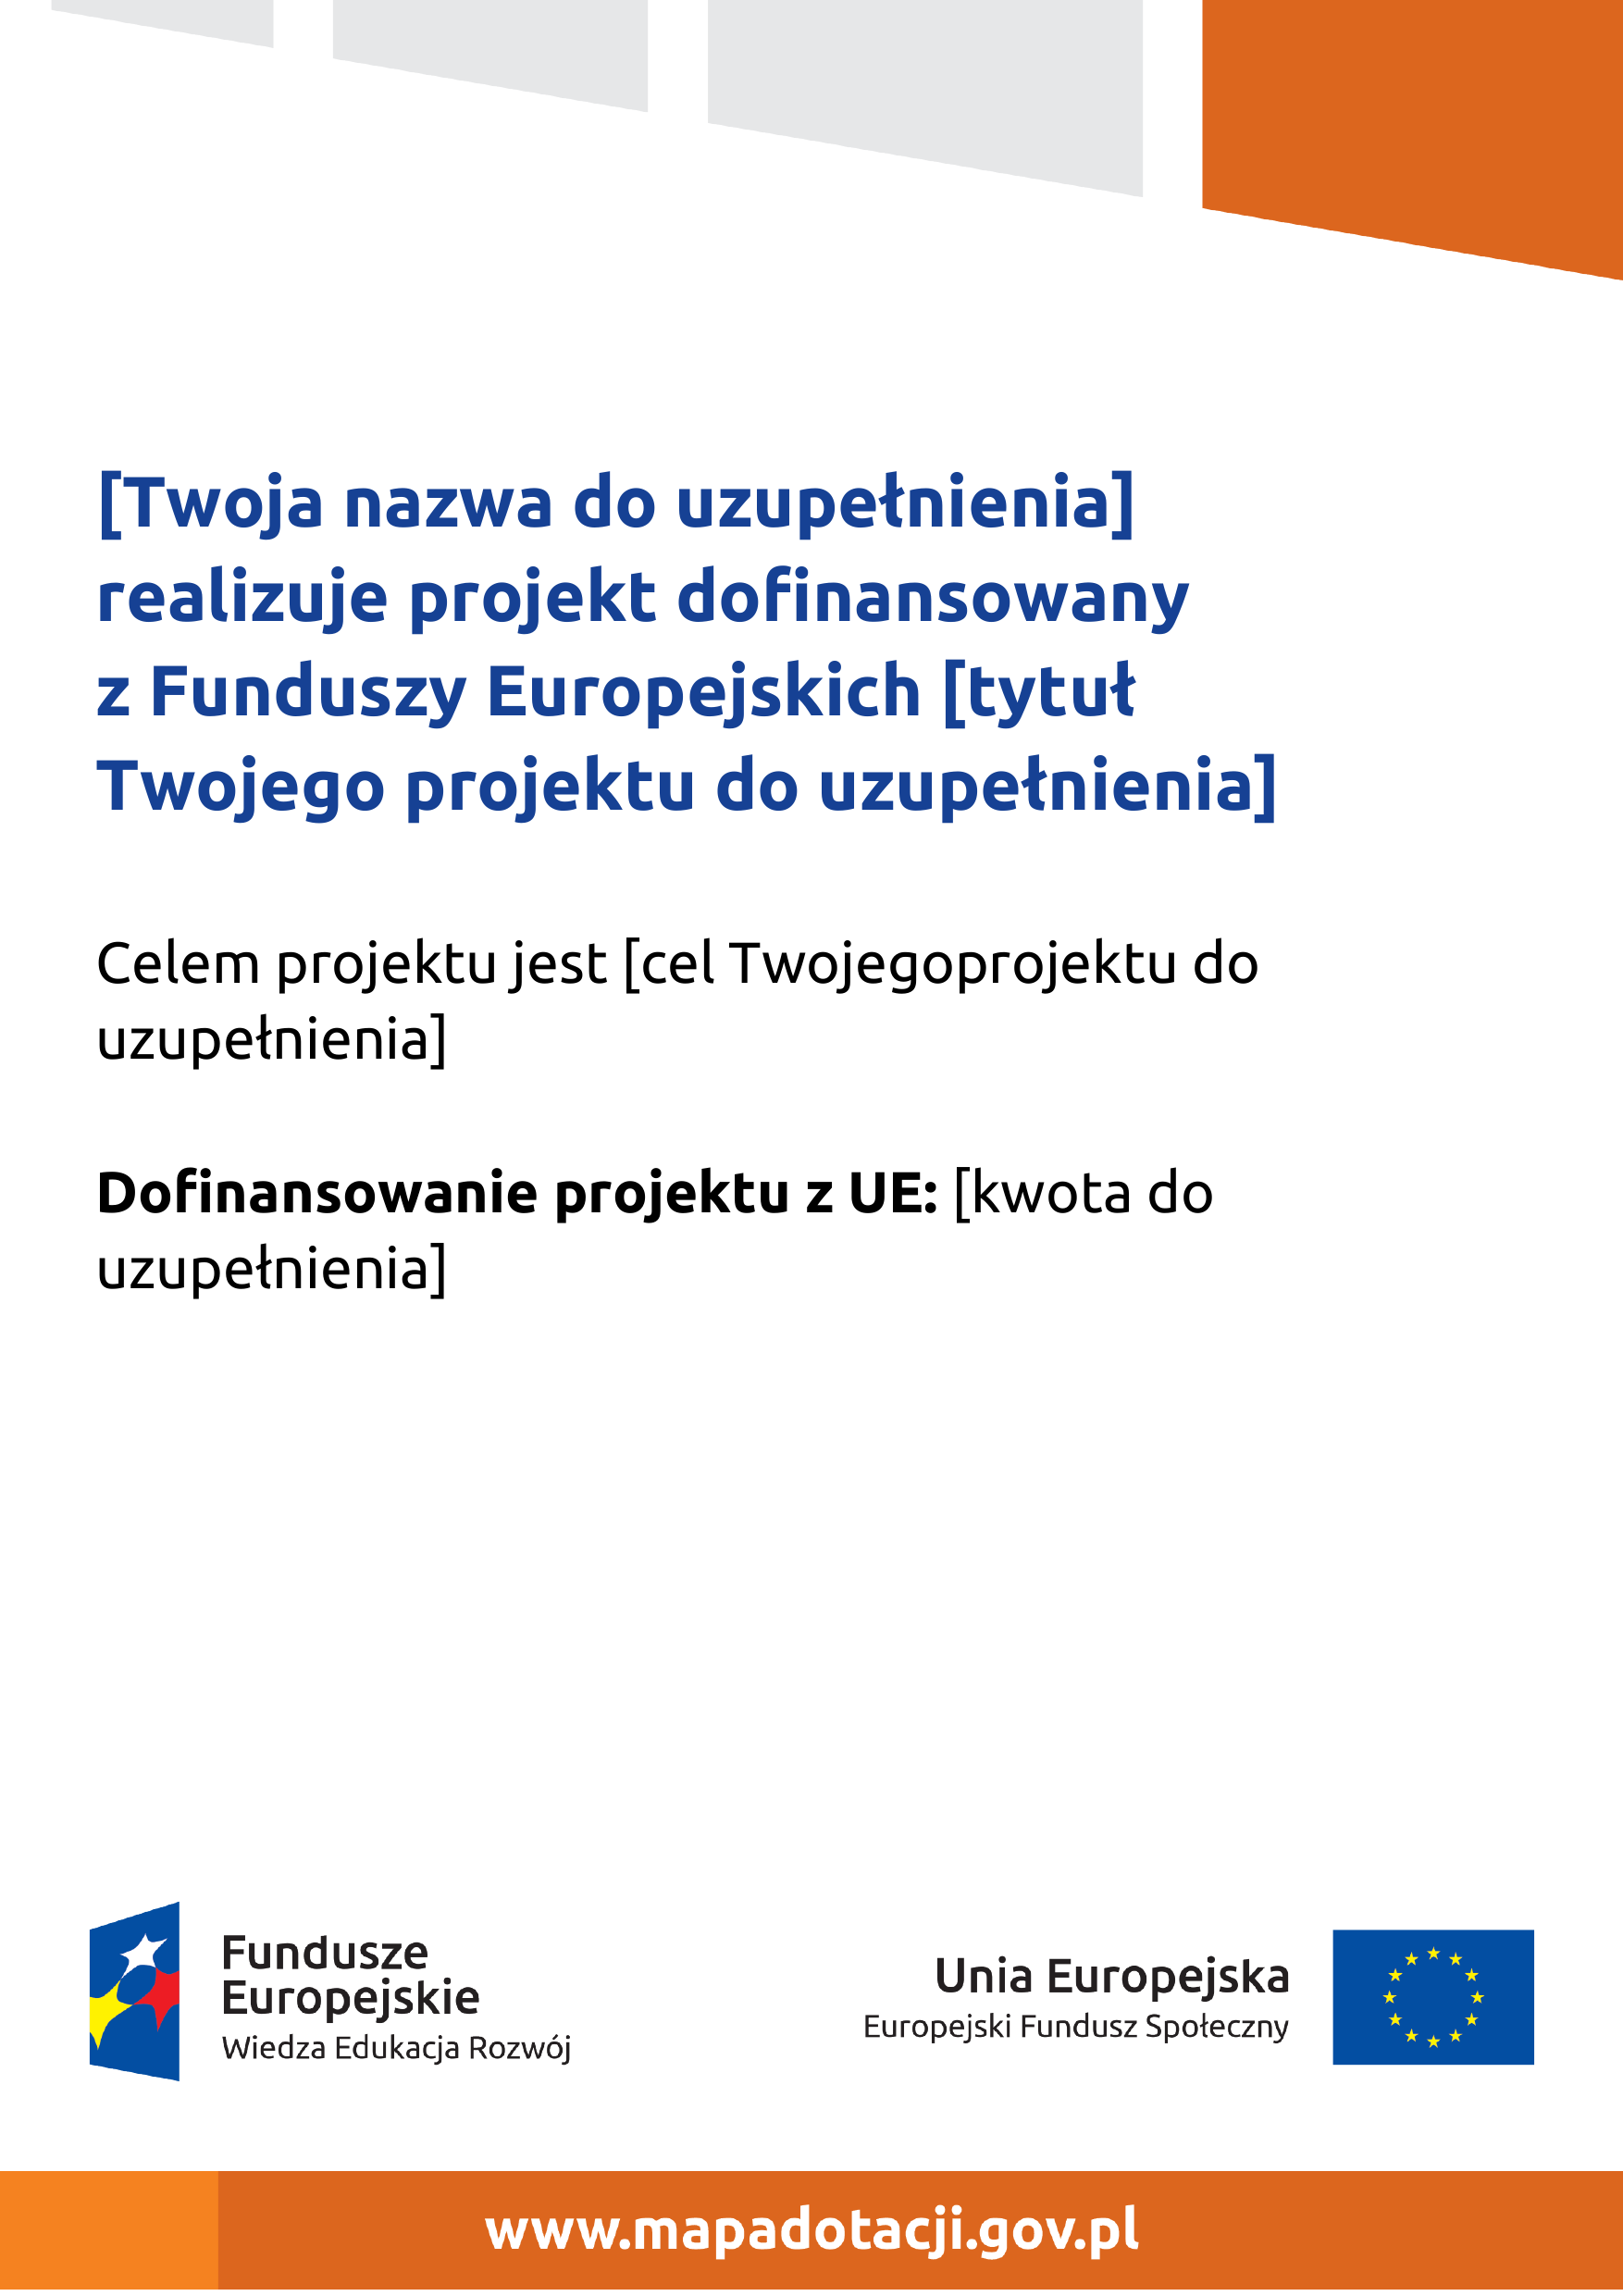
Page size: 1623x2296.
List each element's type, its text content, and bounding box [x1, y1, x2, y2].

text [Twoja nazwa do uzupełnienia] [95, 458, 1530, 540]
picture [0, 1867, 1623, 2290]
text Twojego projektu do uzupełnienia] [95, 741, 1530, 823]
text Dofinansowanie projektu z UE: [kwota do uzupełnienia] [95, 1157, 1530, 1300]
text z Funduszy Europejskich [tytuł [95, 647, 1530, 729]
text realizuje projekt dofinansowany [95, 552, 1530, 635]
text Celem projektu jest [cel Twojegoprojektu do uzupełnienia] [95, 927, 1530, 1071]
picture [0, 0, 1623, 292]
